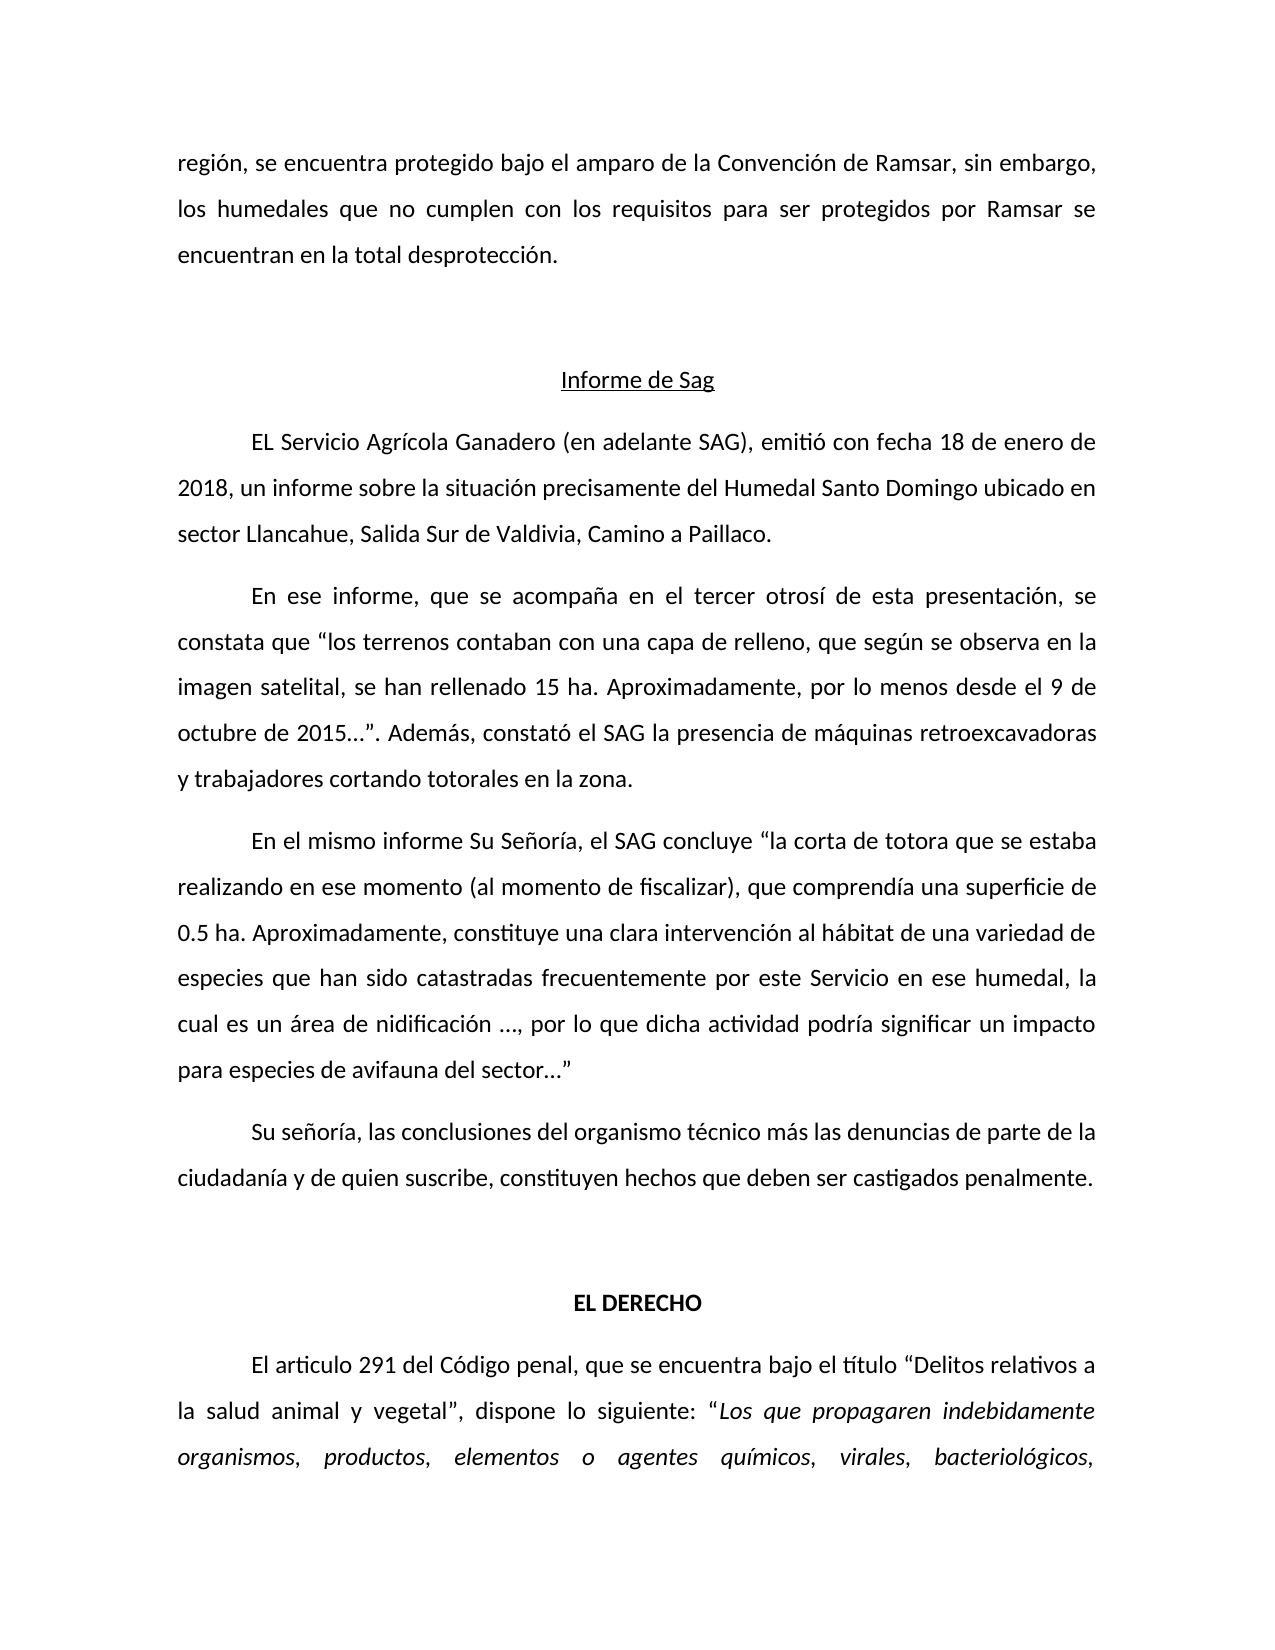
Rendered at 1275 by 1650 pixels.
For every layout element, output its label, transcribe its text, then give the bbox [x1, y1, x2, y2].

text EL DERECHO [177, 1287, 1098, 1317]
text Su señoría, las conclusiones del organismo técnico más las denuncias de parte de la ciudadanía y de quien suscribe, constituyen hechos que deben ser castigados penalmente. [177, 1116, 1098, 1193]
text EL Servicio Agrícola Ganadero (en adelante SAG), emitió con fecha 18 de enero de 2018, un informe sobre la situación precisamente del Humedal Santo Domingo ubicado en sector Llancahue, Salida Sur de Valdivia, Camino a Paillaco. [177, 426, 1098, 548]
text En el mismo informe Su Señoría, el SAG concluye “la corta de totora que se estaba realizando en ese momento (al momento de fiscalizar), que comprendía una superficie de 0.5 ha. Aproximadamente, constituye una clara intervención al hábitat de una variedad de especies que han sido catastradas frecuentemente por este Servicio en ese humedal, la cual es un área de nidificación …, por lo que dicha actividad podría significar un impacto para especies de avifauna del sector…” [177, 825, 1098, 1084]
text En ese informe, que se acompaña en el tercer otrosí de esta presentación, se constata que “los terrenos contaban con una capa de relleno, que según se observa en la imagen satelital, se han rellenado 15 ha. Aproximadamente, por lo menos desde el 9 de octubre de 2015…”. Además, constató el SAG la presencia de máquinas retroexcavadoras y trabajadores cortando totorales en la zona. [177, 580, 1098, 793]
text Informe de Sag [177, 364, 1098, 394]
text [177, 1349, 1098, 1471]
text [177, 148, 1098, 269]
